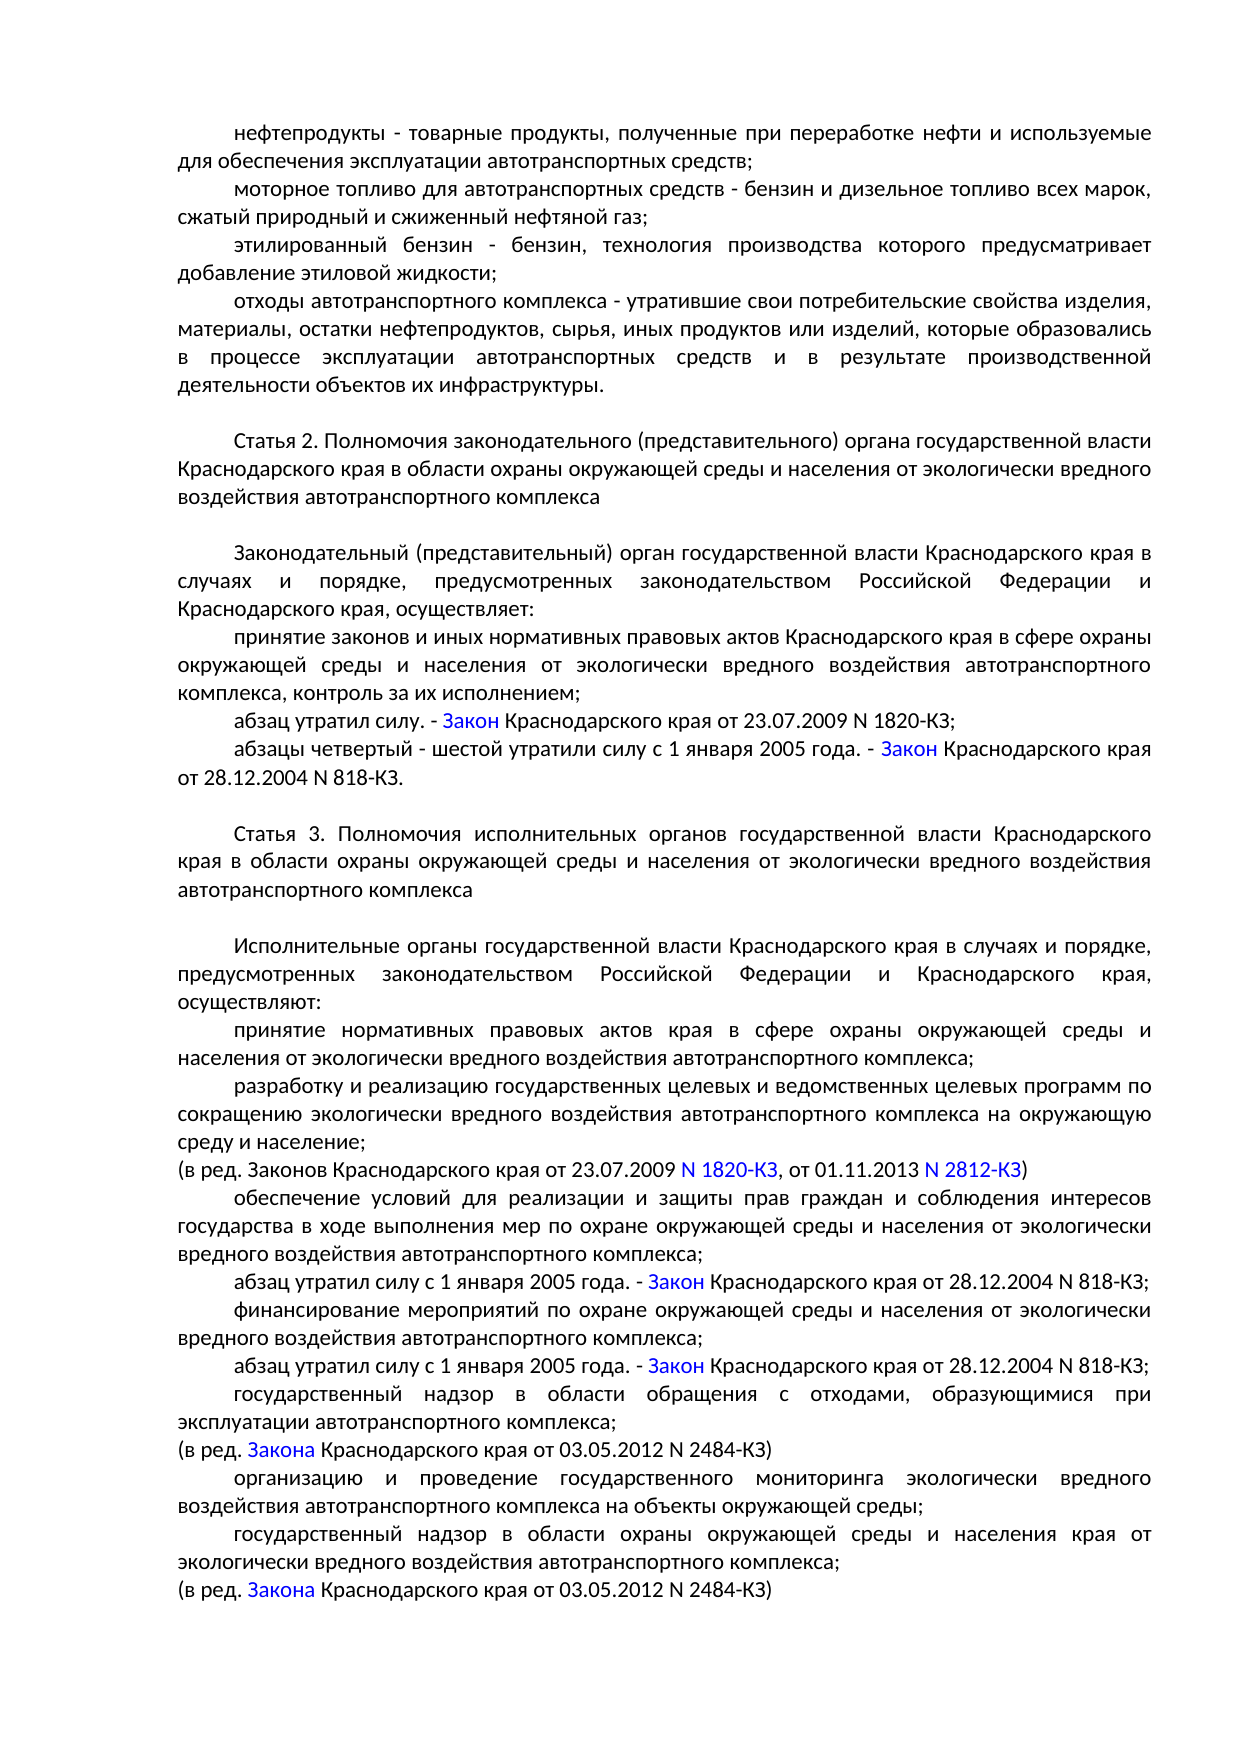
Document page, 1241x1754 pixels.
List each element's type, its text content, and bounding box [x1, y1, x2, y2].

text нефтепродукты - товарные продукты, полученные при переработке нефти и используемые для обеспечения эксплуатации автотранспортных средств; [177, 118, 1152, 174]
text обеспечение условий для реализации и защиты прав граждан и соблюдения интересов государства в ходе выполнения мер по охране окружающей среды и населения от экологически вредного воздействия автотранспортного комплекса; [177, 1183, 1152, 1267]
text Статья 3. Полномочия исполнительных органов государственной власти Краснодарского края в области охраны окружающей среды и населения от экологически вредного воздействия автотранспортного комплекса [177, 819, 1152, 903]
text государственный надзор в области обращения с отходами, образующимися при эксплуатации автотранспортного комплекса; [177, 1379, 1152, 1435]
text абзацы четвертый - шестой утратили силу с 1 января 2005 года. - Закон Краснодарского края от 28.12.2004 N 818-КЗ. [177, 734, 1152, 791]
text разработку и реализацию государственных целевых и ведомственных целевых программ по сокращению экологически вредного воздействия автотранспортного комплекса на окружающую среду и население; [177, 1071, 1152, 1155]
text финансирование мероприятий по охране окружающей среды и населения от экологически вредного воздействия автотранспортного комплекса; [177, 1295, 1152, 1351]
text абзац утратил силу. - Закон Краснодарского края от 23.07.2009 N 1820-КЗ; [177, 707, 1152, 734]
text государственный надзор в области охраны окружающей среды и населения края от экологически вредного воздействия автотранспортного комплекса; [177, 1519, 1152, 1575]
text организацию и проведение государственного мониторинга экологически вредного воздействия автотранспортного комплекса на объекты окружающей среды; [177, 1463, 1152, 1519]
text этилированный бензин - бензин, технология производства которого предусматривает добавление этиловой жидкости; [177, 230, 1152, 286]
text Исполнительные органы государственной власти Краснодарского края в случаях и порядке, предусмотренных законодательством Российской Федерации и Краснодарского края, осуществляют: [177, 931, 1152, 1015]
text (в ред. Законов Краснодарского края от 23.07.2009 N 1820-КЗ, от 01.11.2013 N 2812-КЗ) [177, 1155, 1152, 1183]
text отходы автотранспортного комплекса - утратившие свои потребительские свойства изделия, материалы, остатки нефтепродуктов, сырья, иных продуктов или изделий, которые образовались в процессе эксплуатации автотранспортных средств и в результате производственной деятельности объектов их инфраструктуры. [177, 286, 1152, 398]
text принятие нормативных правовых актов края в сфере охраны окружающей среды и населения от экологически вредного воздействия автотранспортного комплекса; [177, 1015, 1152, 1071]
text (в ред. Закона Краснодарского края от 03.05.2012 N 2484-КЗ) [177, 1575, 1152, 1603]
text Законодательный (представительный) орган государственной власти Краснодарского края в случаях и порядке, предусмотренных законодательством Российской Федерации и Краснодарского края, осуществляет: [177, 538, 1152, 622]
text абзац утратил силу с 1 января 2005 года. - Закон Краснодарского края от 28.12.2004 N 818-КЗ; [177, 1267, 1152, 1295]
text принятие законов и иных нормативных правовых актов Краснодарского края в сфере охраны окружающей среды и населения от экологически вредного воздействия автотранспортного комплекса, контроль за их исполнением; [177, 622, 1152, 707]
text абзац утратил силу с 1 января 2005 года. - Закон Краснодарского края от 28.12.2004 N 818-КЗ; [177, 1351, 1152, 1379]
text (в ред. Закона Краснодарского края от 03.05.2012 N 2484-КЗ) [177, 1435, 1152, 1463]
text моторное топливо для автотранспортных средств - бензин и дизельное топливо всех марок, сжатый природный и сжиженный нефтяной газ; [177, 174, 1152, 230]
text Статья 2. Полномочия законодательного (представительного) органа государственной власти Краснодарского края в области охраны окружающей среды и населения от экологически вредного воздействия автотранспортного комплекса [177, 426, 1152, 510]
